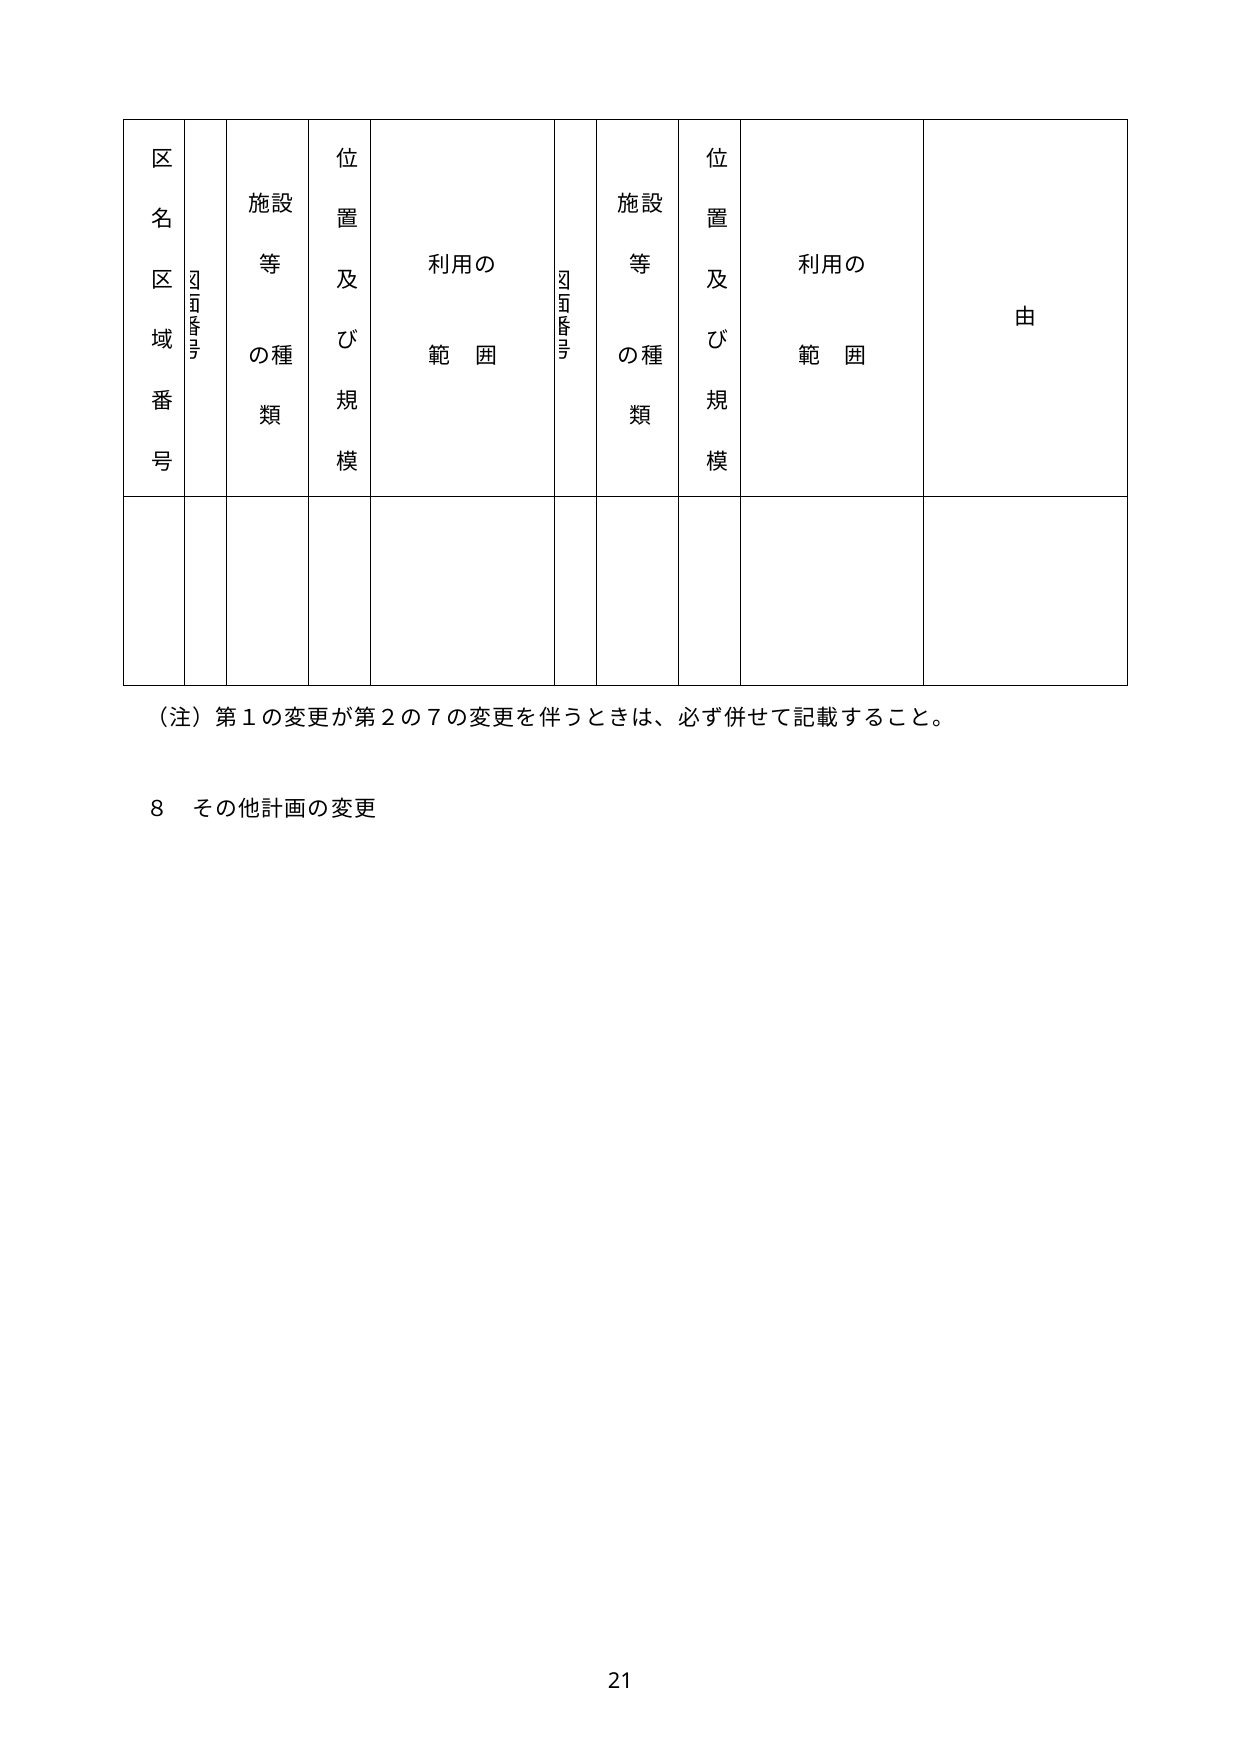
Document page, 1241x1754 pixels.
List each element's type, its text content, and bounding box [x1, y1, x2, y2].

text ８ その他計画の変更 [143, 777, 1117, 837]
table_cell 位置 及び 規模 [679, 120, 740, 496]
text （注）第１の変更が第２の７の変更を伴うときは、必ず併せて記載すること。 [143, 686, 1117, 746]
table_cell [371, 497, 554, 685]
table_cell [185, 497, 226, 685]
table_cell [679, 497, 740, 685]
table_cell [924, 497, 1127, 685]
table_cell 図面番号 [185, 120, 226, 496]
table_cell [309, 497, 370, 685]
table_header 変更理由 [924, 120, 1127, 496]
table_cell [555, 497, 596, 685]
table_cell 利用の 範 囲 [741, 120, 923, 496]
table_cell [597, 497, 678, 685]
table_cell 図面番号 [555, 120, 596, 496]
table_cell [124, 497, 184, 685]
table_cell 施設等 の種類 [597, 120, 678, 496]
table_cell 施設等 の種類 [227, 120, 308, 496]
table_cell 利用の 範 囲 [371, 120, 554, 496]
table_header 地区 名 区域 番号 [124, 120, 184, 496]
table_cell 位置 及び 規模 [309, 120, 370, 496]
table_cell [741, 497, 923, 685]
table_cell [227, 497, 308, 685]
